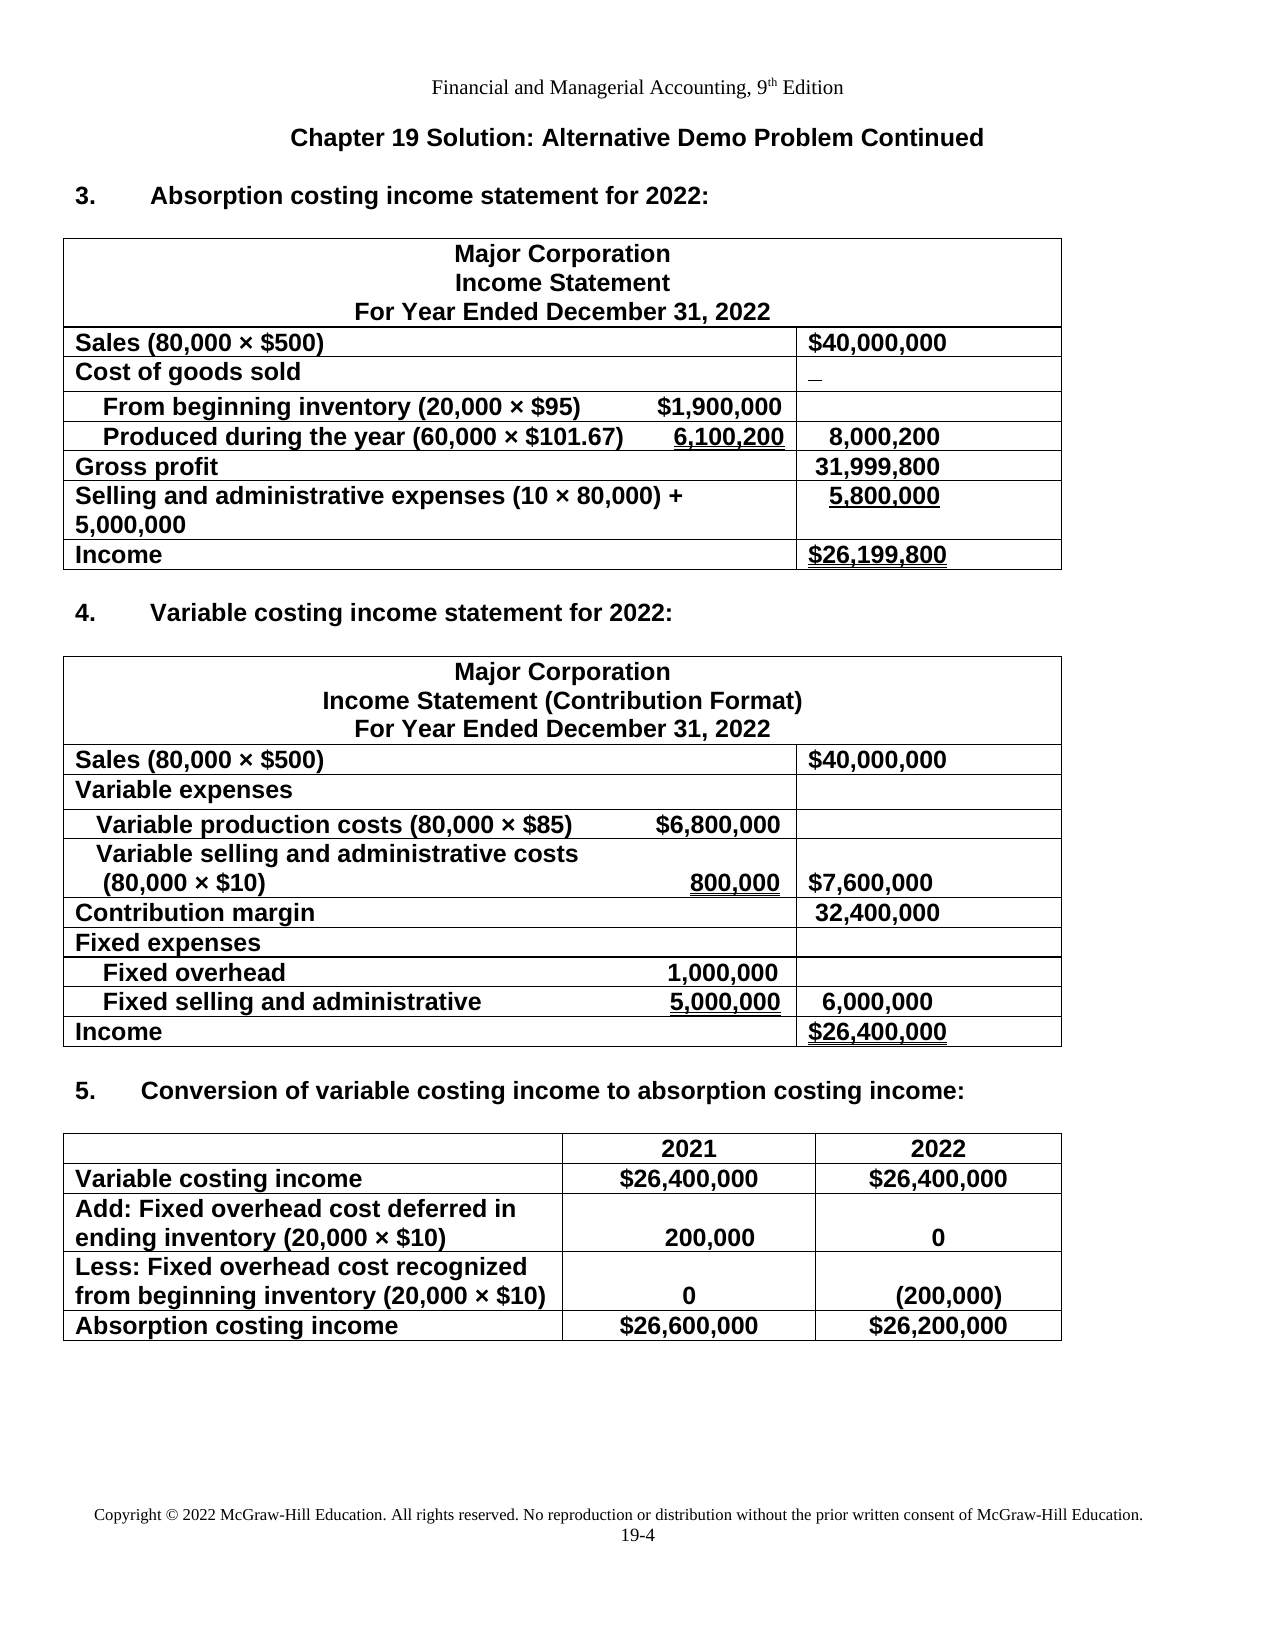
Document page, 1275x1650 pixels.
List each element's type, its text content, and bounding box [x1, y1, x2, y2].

table_header Major Corporation Income Statement For Year Ended December 31, 2022 [64, 239, 1061, 326]
table_cell $26,400,000 [797, 1017, 1061, 1046]
table_cell 0 [563, 1252, 815, 1310]
table_cell Contribution margin [64, 898, 796, 927]
table_cell $26,600,000 [563, 1311, 815, 1339]
table_cell 200,000 [563, 1194, 815, 1251]
table_header Major Corporation Income Statement (Contribution Format) For Year Ended December 31, 2022 [64, 657, 1061, 744]
table_cell Income [64, 540, 796, 568]
table_cell $26,400,000 [563, 1164, 815, 1193]
list Variable costing income statement for 2022: [75, 598, 1200, 627]
list Conversion of variable costing income to absorption costing income: [75, 1076, 1200, 1104]
table_cell Add: Fixed overhead cost deferred in ending inventory (20,000 × $10) [64, 1194, 562, 1251]
table_cell [797, 958, 1061, 986]
table_cell $26,199,800 [797, 540, 1061, 568]
list Absorption costing income statement for 2022: [75, 181, 1200, 209]
table_cell 31,999,800 [797, 451, 1061, 480]
table_cell Sales (80,000 × $500) [64, 745, 796, 774]
table_cell Cost of goods sold [64, 357, 796, 391]
table_cell Fixed expenses [64, 928, 796, 956]
table_cell Variable expenses [64, 775, 796, 808]
table_cell $40,000,000 [797, 745, 1061, 774]
table_cell 6,000,000 [797, 987, 1061, 1016]
table_header 2022 [816, 1134, 1061, 1163]
table_cell Fixed overhead 1,000,000 [64, 958, 796, 986]
table_cell (200,000) [816, 1252, 1061, 1310]
table_cell [797, 928, 1061, 956]
table_cell Variable selling and administrative costs (80,000 × $10) 800,000 [64, 839, 796, 897]
table_cell 32,400,000 [797, 898, 1061, 927]
table_cell Selling and administrative expenses (10 × 80,000) + 5,000,000 [64, 481, 796, 539]
table_cell Variable production costs (80,000 × $85) $6,800,000 [64, 810, 796, 838]
table_cell [797, 392, 1061, 421]
table_cell $7,600,000 [797, 839, 1061, 897]
table_cell Gross profit [64, 451, 796, 480]
table_cell Fixed selling and administrative 5,000,000 [64, 987, 796, 1016]
table_cell From beginning inventory (20,000 × $95) $1,900,000 [64, 392, 796, 421]
table_cell 8,000,200 [797, 422, 1061, 450]
table_cell [797, 775, 1061, 808]
table_header [64, 1134, 562, 1163]
table_cell [797, 357, 1061, 391]
table_cell Absorption costing income [64, 1311, 562, 1339]
table_cell Variable costing income [64, 1164, 562, 1193]
table_cell 5,800,000 [797, 481, 1061, 539]
table_cell $26,200,000 [816, 1311, 1061, 1339]
table_cell Sales (80,000 × $500) [64, 328, 796, 356]
text Chapter 19 Solution: Alternative Demo Problem Continued [75, 123, 1200, 152]
table_cell 0 [816, 1194, 1061, 1251]
table_header 2021 [563, 1134, 815, 1163]
table_cell [797, 810, 1061, 838]
table_cell Income [64, 1017, 796, 1046]
table_cell Produced during the year (60,000 × $101.67) 6,100,200 [64, 422, 796, 450]
table_cell Less: Fixed overhead cost recognized from beginning inventory (20,000 × $10) [64, 1252, 562, 1310]
table_cell $40,000,000 [797, 328, 1061, 356]
table_cell $26,400,000 [816, 1164, 1061, 1193]
